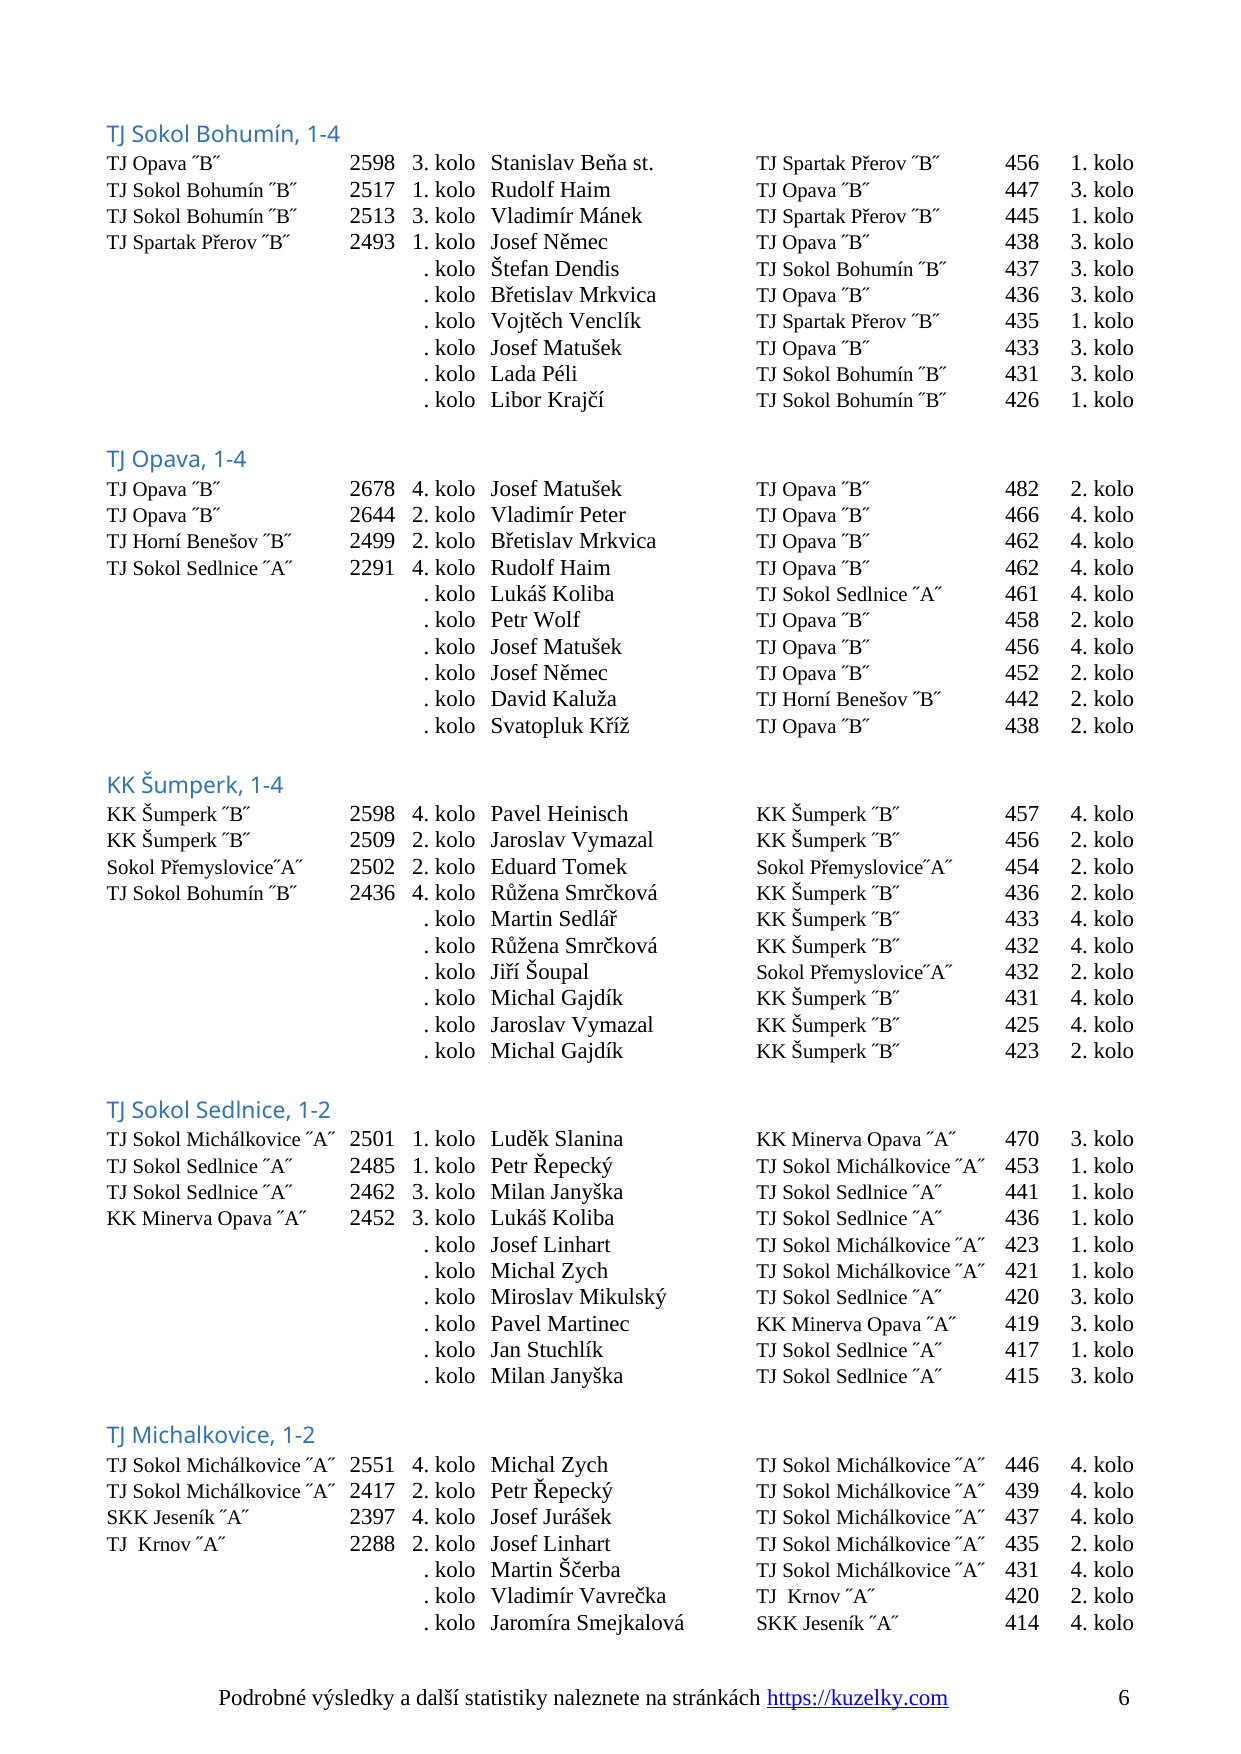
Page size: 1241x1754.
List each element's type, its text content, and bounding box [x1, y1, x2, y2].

text TJ Opava ˝B˝ 2598 3. kolo Stanislav Beňa st. TJ Spartak Přerov ˝B˝ 456 1. kolo [106, 149, 1134, 176]
text . kolo Petr Wolf TJ Opava ˝B˝ 458 2. kolo [106, 606, 1134, 633]
text . kolo Josef Matušek TJ Opava ˝B˝ 433 3. kolo [106, 334, 1134, 360]
text . kolo Jan Stuchlík TJ Sokol Sedlnice ˝A˝ 417 1. kolo [106, 1336, 1134, 1362]
text . kolo Svatopluk Kříž TJ Opava ˝B˝ 438 2. kolo [106, 712, 1134, 738]
subtitle TJ Michalkovice, 1-2 [106, 1419, 1134, 1451]
text TJ Spartak Přerov ˝B˝ 2493 1. kolo Josef Němec TJ Opava ˝B˝ 438 3. kolo [106, 228, 1134, 255]
text Sokol Přemyslovice˝A˝ 2502 2. kolo Eduard Tomek Sokol Přemyslovice˝A˝ 454 2. kolo [106, 853, 1134, 879]
text . kolo Lada Péli TJ Sokol Bohumín ˝B˝ 431 3. kolo [106, 360, 1134, 387]
subtitle TJ Sokol Bohumín, 1-4 [106, 118, 1134, 149]
text . kolo Martin Sedlář KK Šumperk ˝B˝ 433 4. kolo [106, 905, 1134, 932]
text TJ Opava ˝B˝ 2644 2. kolo Vladimír Peter TJ Opava ˝B˝ 466 4. kolo [106, 501, 1134, 527]
text TJ Sokol Michálkovice ˝A˝ 2501 1. kolo Luděk Slanina KK Minerva Opava ˝A˝ 470 3. kolo [106, 1125, 1134, 1152]
text . kolo Miroslav Mikulský TJ Sokol Sedlnice ˝A˝ 420 3. kolo [106, 1283, 1134, 1310]
text . kolo Jaromíra Smejkalová SKK Jeseník ˝A˝ 414 4. kolo [106, 1609, 1134, 1635]
text TJ Krnov ˝A˝ 2288 2. kolo Josef Linhart TJ Sokol Michálkovice ˝A˝ 435 2. kolo [106, 1530, 1134, 1556]
text TJ Sokol Sedlnice ˝A˝ 2462 3. kolo Milan Janyška TJ Sokol Sedlnice ˝A˝ 441 1. kolo [106, 1178, 1134, 1204]
text . kolo Milan Janyška TJ Sokol Sedlnice ˝A˝ 415 3. kolo [106, 1362, 1134, 1389]
text . kolo Libor Krajčí TJ Sokol Bohumín ˝B˝ 426 1. kolo [106, 387, 1134, 413]
text . kolo David Kaluža TJ Horní Benešov ˝B˝ 442 2. kolo [106, 686, 1134, 712]
text KK Šumperk ˝B˝ 2509 2. kolo Jaroslav Vymazal KK Šumperk ˝B˝ 456 2. kolo [106, 826, 1134, 853]
subtitle TJ Sokol Sedlnice, 1-2 [106, 1094, 1134, 1125]
text . kolo Michal Gajdík KK Šumperk ˝B˝ 431 4. kolo [106, 984, 1134, 1011]
text . kolo Josef Němec TJ Opava ˝B˝ 452 2. kolo [106, 659, 1134, 686]
text . kolo Lukáš Koliba TJ Sokol Sedlnice ˝A˝ 461 4. kolo [106, 580, 1134, 606]
text KK Minerva Opava ˝A˝ 2452 3. kolo Lukáš Koliba TJ Sokol Sedlnice ˝A˝ 436 1. kolo [106, 1204, 1134, 1231]
text TJ Sokol Bohumín ˝B˝ 2513 3. kolo Vladimír Mánek TJ Spartak Přerov ˝B˝ 445 1. kolo [106, 202, 1134, 228]
text SKK Jeseník ˝A˝ 2397 4. kolo Josef Jurášek TJ Sokol Michálkovice ˝A˝ 437 4. kolo [106, 1503, 1134, 1530]
text TJ Sokol Sedlnice ˝A˝ 2291 4. kolo Rudolf Haim TJ Opava ˝B˝ 462 4. kolo [106, 554, 1134, 580]
text . kolo Michal Gajdík KK Šumperk ˝B˝ 423 2. kolo [106, 1037, 1134, 1063]
text TJ Sokol Michálkovice ˝A˝ 2417 2. kolo Petr Řepecký TJ Sokol Michálkovice ˝A˝ 439 4. kolo [106, 1477, 1134, 1503]
text . kolo Jiří Šoupal Sokol Přemyslovice˝A˝ 432 2. kolo [106, 958, 1134, 984]
text . kolo Štefan Dendis TJ Sokol Bohumín ˝B˝ 437 3. kolo [106, 255, 1134, 281]
text . kolo Břetislav Mrkvica TJ Opava ˝B˝ 436 3. kolo [106, 281, 1134, 307]
text . kolo Josef Linhart TJ Sokol Michálkovice ˝A˝ 423 1. kolo [106, 1231, 1134, 1257]
text . kolo Vladimír Vavrečka TJ Krnov ˝A˝ 420 2. kolo [106, 1582, 1134, 1609]
text TJ Sokol Michálkovice ˝A˝ 2551 4. kolo Michal Zych TJ Sokol Michálkovice ˝A˝ 446 4. kolo [106, 1451, 1134, 1477]
text . kolo Růžena Smrčková KK Šumperk ˝B˝ 432 4. kolo [106, 932, 1134, 958]
text . kolo Vojtěch Venclík TJ Spartak Přerov ˝B˝ 435 1. kolo [106, 307, 1134, 334]
text . kolo Jaroslav Vymazal KK Šumperk ˝B˝ 425 4. kolo [106, 1011, 1134, 1037]
text TJ Sokol Bohumín ˝B˝ 2517 1. kolo Rudolf Haim TJ Opava ˝B˝ 447 3. kolo [106, 176, 1134, 202]
text TJ Horní Benešov ˝B˝ 2499 2. kolo Břetislav Mrkvica TJ Opava ˝B˝ 462 4. kolo [106, 527, 1134, 554]
text TJ Sokol Sedlnice ˝A˝ 2485 1. kolo Petr Řepecký TJ Sokol Michálkovice ˝A˝ 453 1. kolo [106, 1152, 1134, 1178]
text . kolo Josef Matušek TJ Opava ˝B˝ 456 4. kolo [106, 633, 1134, 659]
text . kolo Martin Ščerba TJ Sokol Michálkovice ˝A˝ 431 4. kolo [106, 1556, 1134, 1582]
subtitle TJ Opava, 1-4 [106, 443, 1134, 475]
subtitle KK Šumperk, 1-4 [106, 769, 1134, 800]
text TJ Sokol Bohumín ˝B˝ 2436 4. kolo Růžena Smrčková KK Šumperk ˝B˝ 436 2. kolo [106, 879, 1134, 905]
text KK Šumperk ˝B˝ 2598 4. kolo Pavel Heinisch KK Šumperk ˝B˝ 457 4. kolo [106, 800, 1134, 826]
text TJ Opava ˝B˝ 2678 4. kolo Josef Matušek TJ Opava ˝B˝ 482 2. kolo [106, 475, 1134, 501]
text . kolo Pavel Martinec KK Minerva Opava ˝A˝ 419 3. kolo [106, 1310, 1134, 1336]
text . kolo Michal Zych TJ Sokol Michálkovice ˝A˝ 421 1. kolo [106, 1257, 1134, 1283]
